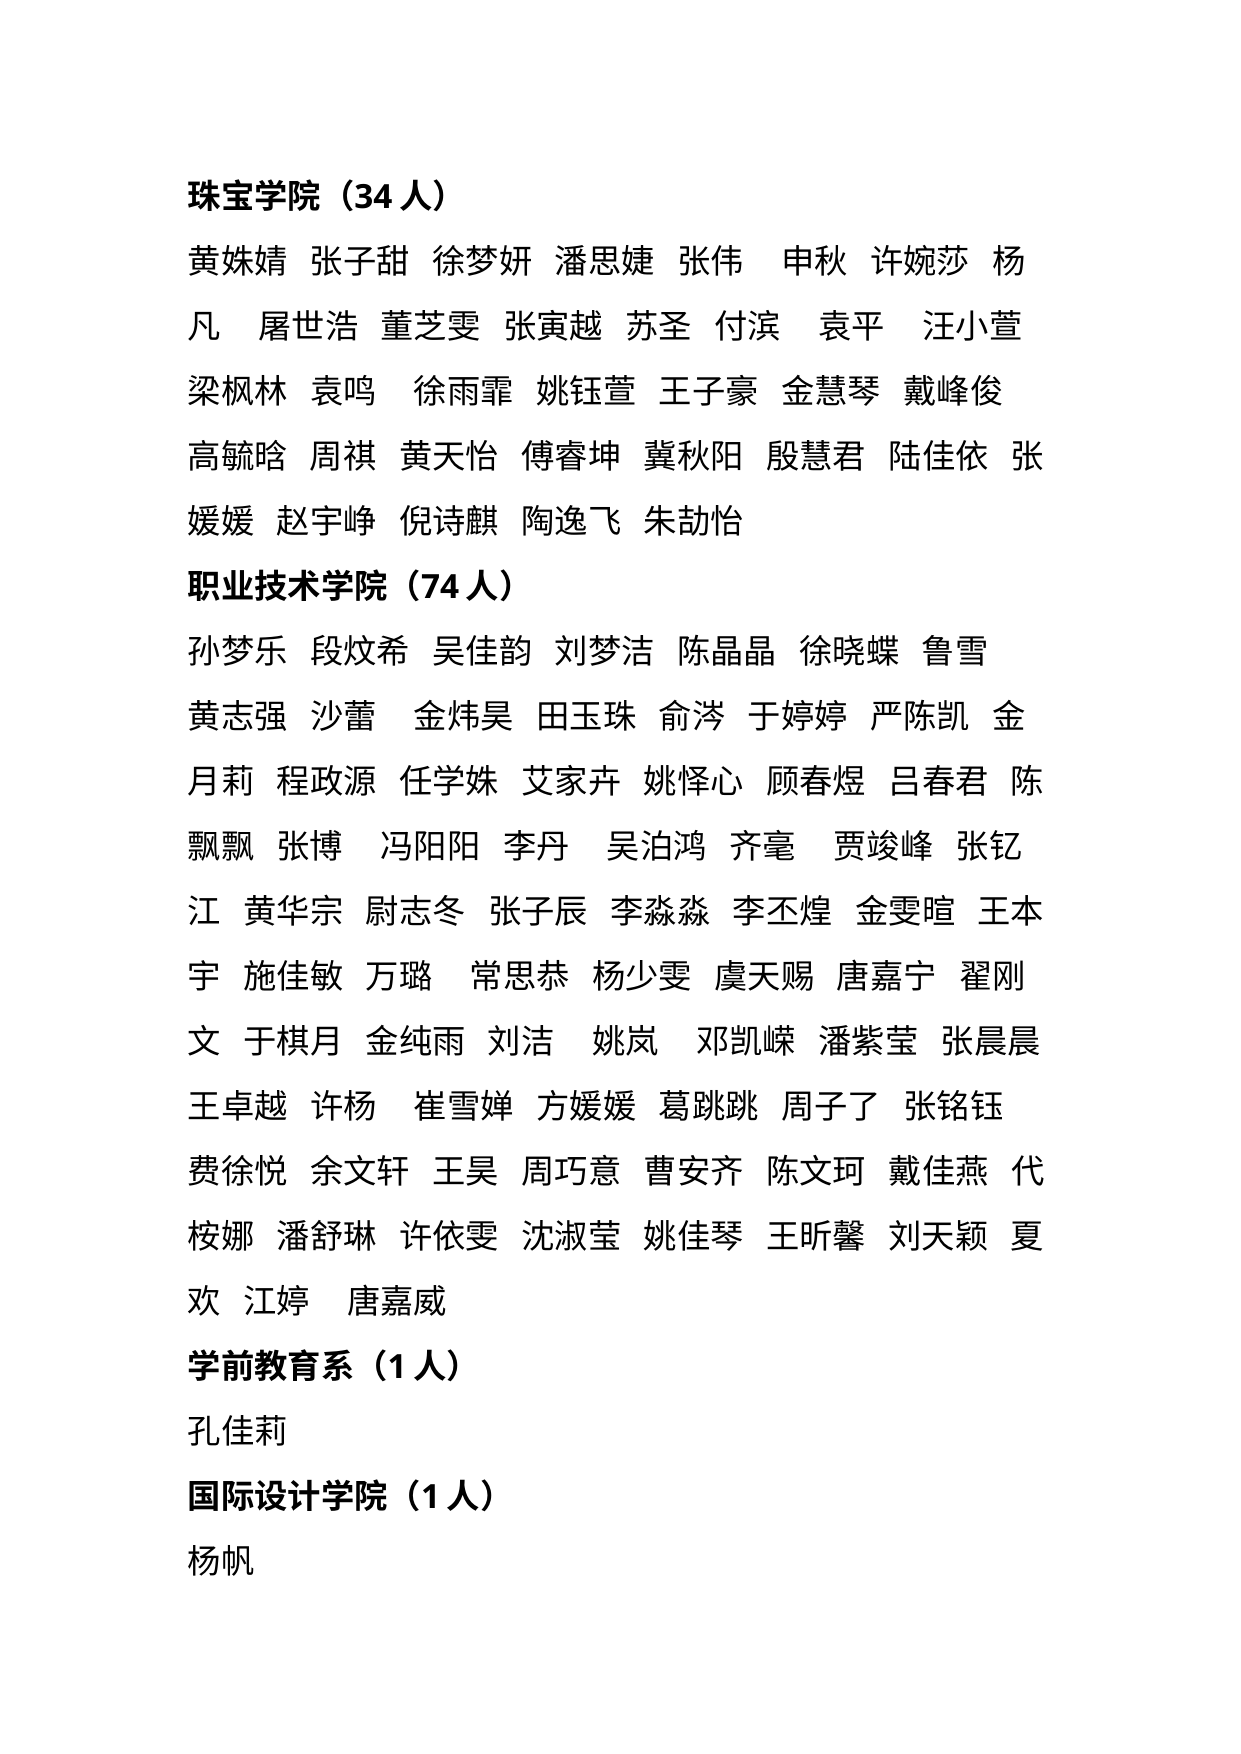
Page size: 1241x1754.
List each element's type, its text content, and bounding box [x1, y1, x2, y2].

text 国际设计学院（1人） [187, 1462, 1053, 1527]
text 职业技术学院（74人） [187, 552, 1053, 617]
text 黄姝婧 张子甜 徐梦妍 潘思婕 张伟 申秋 许婉莎 杨凡 屠世浩 董芝雯 张寅越 苏圣 付滨 袁平 汪小萱 梁枫林 袁鸣 徐雨霏 姚钰萱 王子豪 金慧琴 戴峰俊 高毓晗 周祺 黄天怡 傅睿坤 冀秋阳 殷慧君 陆佳依 张媛媛 赵宇峥 倪诗麒 陶逸飞 朱劼怡 [187, 227, 1053, 552]
text 孔佳莉 [187, 1397, 1053, 1462]
text 杨帆 [187, 1527, 1053, 1592]
text 珠宝学院（34人） [187, 162, 1053, 227]
text 学前教育系（1人） [187, 1332, 1053, 1397]
text 孙梦乐 段炆希 吴佳韵 刘梦洁 陈晶晶 徐晓蝶 鲁雪 黄志强 沙蕾 金炜昊 田玉珠 俞涔 于婷婷 严陈凯 金月莉 程政源 任学姝 艾家卉 姚怿心 顾春煜 吕春君 陈飘飘 张博 冯阳阳 李丹 吴泊鸿 齐毫 贾竣峰 张钇江 黄华宗 尉志冬 张子辰 李淼淼 李丕煌 金雯暄 王本宇 施佳敏 万璐 常思恭 杨少雯 虞天赐 唐嘉宁 翟刚文 于棋月 金纯雨 刘洁 姚岚 邓凯嵘 潘紫莹 张晨晨 王卓越 许杨 崔雪婵 方媛媛 葛跳跳 周子了 张铭钰 费徐悦 余文轩 王昊 周巧意 曹安齐 陈文珂 戴佳燕 代桉娜 潘舒琳 许依雯 沈淑莹 姚佳琴 王昕馨 刘天颖 夏欢 江婷 唐嘉威 [187, 617, 1053, 1332]
